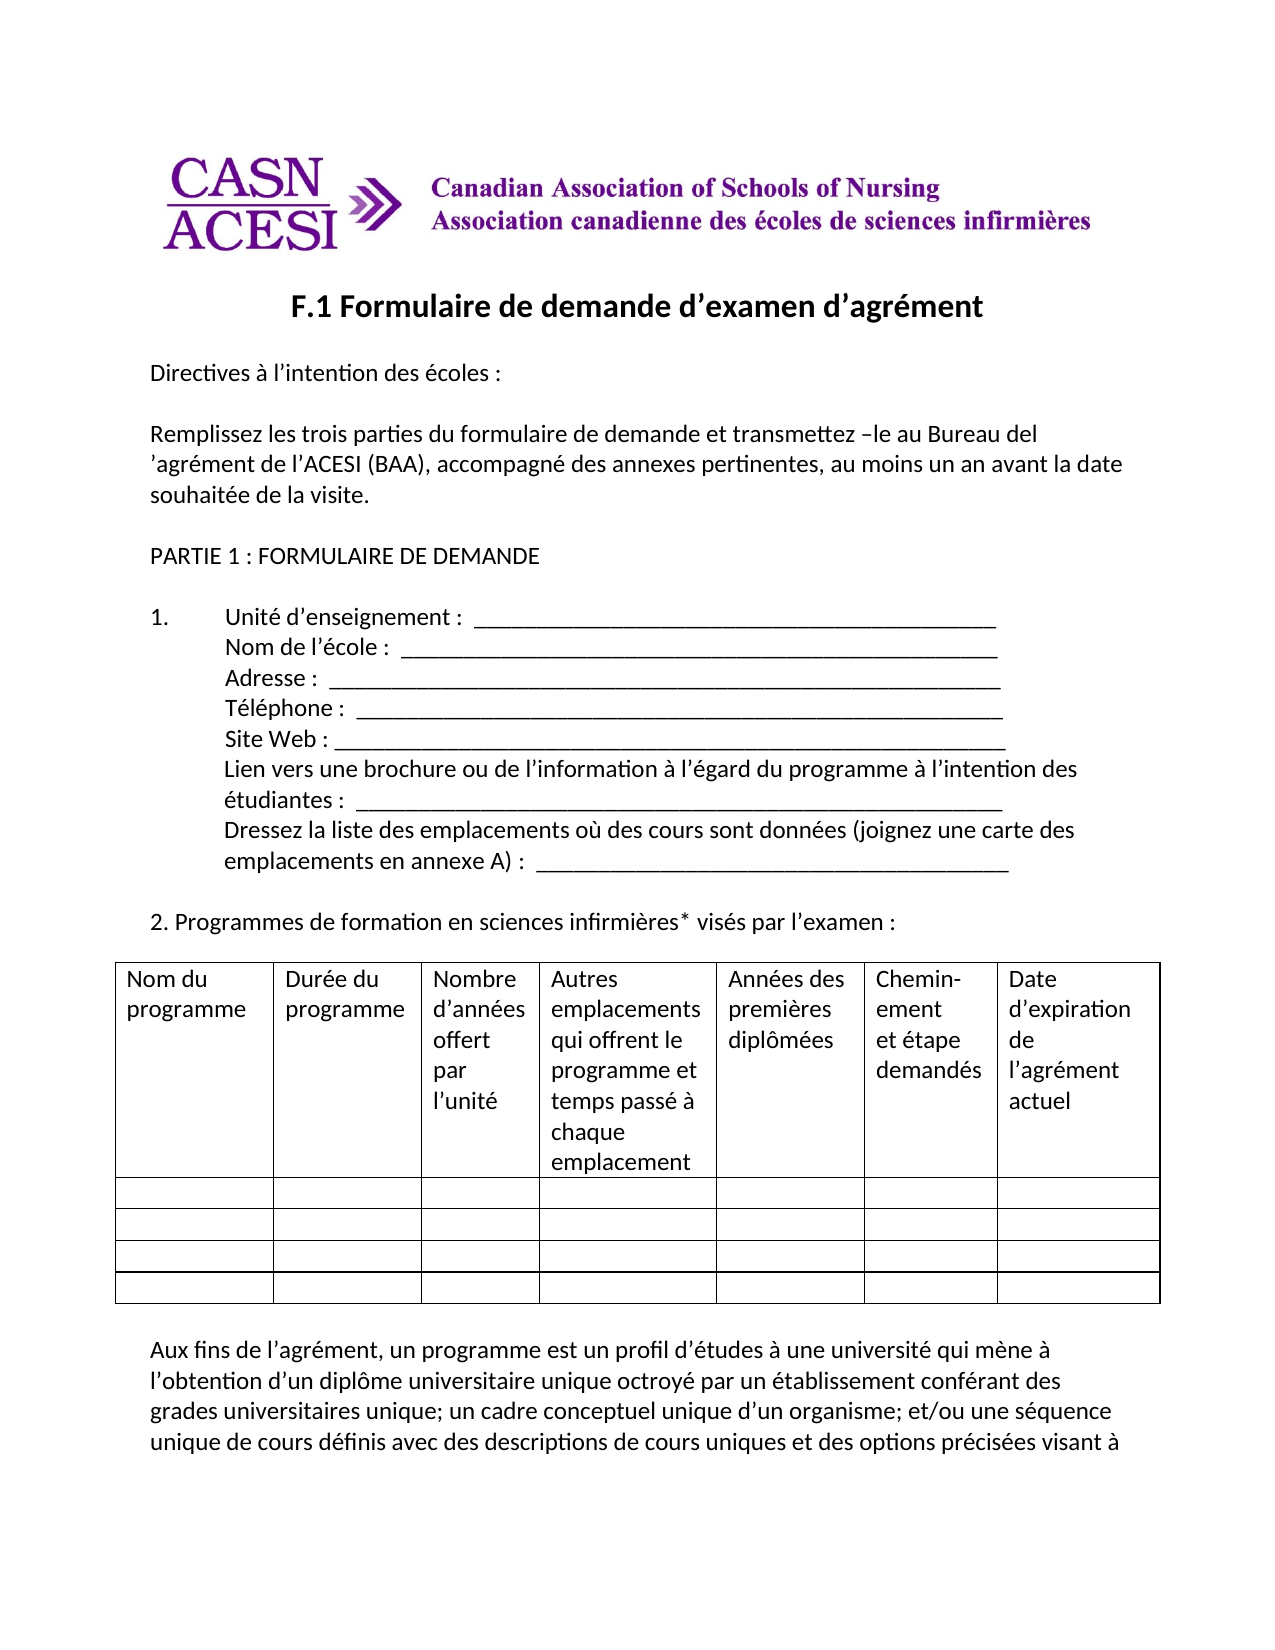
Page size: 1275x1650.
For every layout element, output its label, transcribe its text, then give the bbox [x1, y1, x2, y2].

table_cell [998, 1273, 1159, 1303]
table_cell [274, 1209, 421, 1240]
table_cell [865, 1273, 997, 1303]
table_cell [998, 1178, 1159, 1208]
table_cell [540, 1273, 716, 1303]
table_cell [865, 1209, 997, 1240]
table_cell [274, 1241, 421, 1271]
table_header Durée du programme [274, 963, 421, 1177]
picture [150, 150, 1097, 255]
table_cell [540, 1178, 716, 1208]
table_cell [116, 1178, 273, 1208]
table_cell [116, 1273, 273, 1303]
table_cell [998, 1209, 1159, 1240]
text Directives à l’intention des écoles : [150, 357, 1125, 387]
table_cell [717, 1178, 864, 1208]
table_header Date d’expiration de l’agrément actuel [998, 963, 1159, 1177]
table_cell [422, 1178, 539, 1208]
table_cell [717, 1273, 864, 1303]
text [150, 1334, 1125, 1457]
text Remplissez les trois parties du formulaire de demande et transmettez –le au Bureau del ’agrément de l’ACESI (BAA), accompagné des annexes pertinentes, au moins un an avant la date souhaitée de la visite. [150, 418, 1125, 509]
text 2. Programmes de formation en sciences infirmières* visés par l’examen : [150, 906, 1125, 937]
text Nom de l’école : ________________________________________________ [150, 631, 1125, 662]
table_header Autres emplacements qui offrent le programme et temps passé à chaque emplacement [540, 963, 716, 1177]
table_cell [422, 1241, 539, 1271]
text PARTIE 1 : FORMULAIRE DE DEMANDE [150, 540, 1125, 570]
table_cell [274, 1273, 421, 1303]
text Adresse : ______________________________________________________ [150, 662, 1125, 692]
table_cell [422, 1273, 539, 1303]
table_cell [865, 1178, 997, 1208]
table_cell [116, 1209, 273, 1240]
text Dressez la liste des emplacements où des cours sont données (joignez une carte des emplacements en annexe A) : ______________________________________ [224, 814, 1125, 876]
table_cell [717, 1209, 864, 1240]
table_cell [422, 1209, 539, 1240]
table_cell [865, 1241, 997, 1271]
table_cell [717, 1241, 864, 1271]
table_header Nombre d’années offert par l’unité [422, 963, 539, 1177]
text Lien vers une brochure ou de l’information à l’égard du programme à l’intention des étudiantes : ____________________________________________________ [224, 753, 1125, 814]
text F.1 Formulaire de demande d’examen d’agrément [150, 286, 1125, 326]
table_cell [274, 1178, 421, 1208]
table_cell [540, 1241, 716, 1271]
table_cell [116, 1241, 273, 1271]
text 1. Unité d’enseignement : __________________________________________ [150, 601, 1125, 631]
table_header Nom du programme [116, 963, 273, 1177]
table_header Années des premières diplômées [717, 963, 864, 1177]
table_cell [998, 1241, 1159, 1271]
text Téléphone : ____________________________________________________ [150, 692, 1125, 723]
text Site Web : ______________________________________________________ [150, 723, 1125, 753]
table_header Chemin-ement et étape demandés [865, 963, 997, 1177]
table_cell [540, 1209, 716, 1240]
